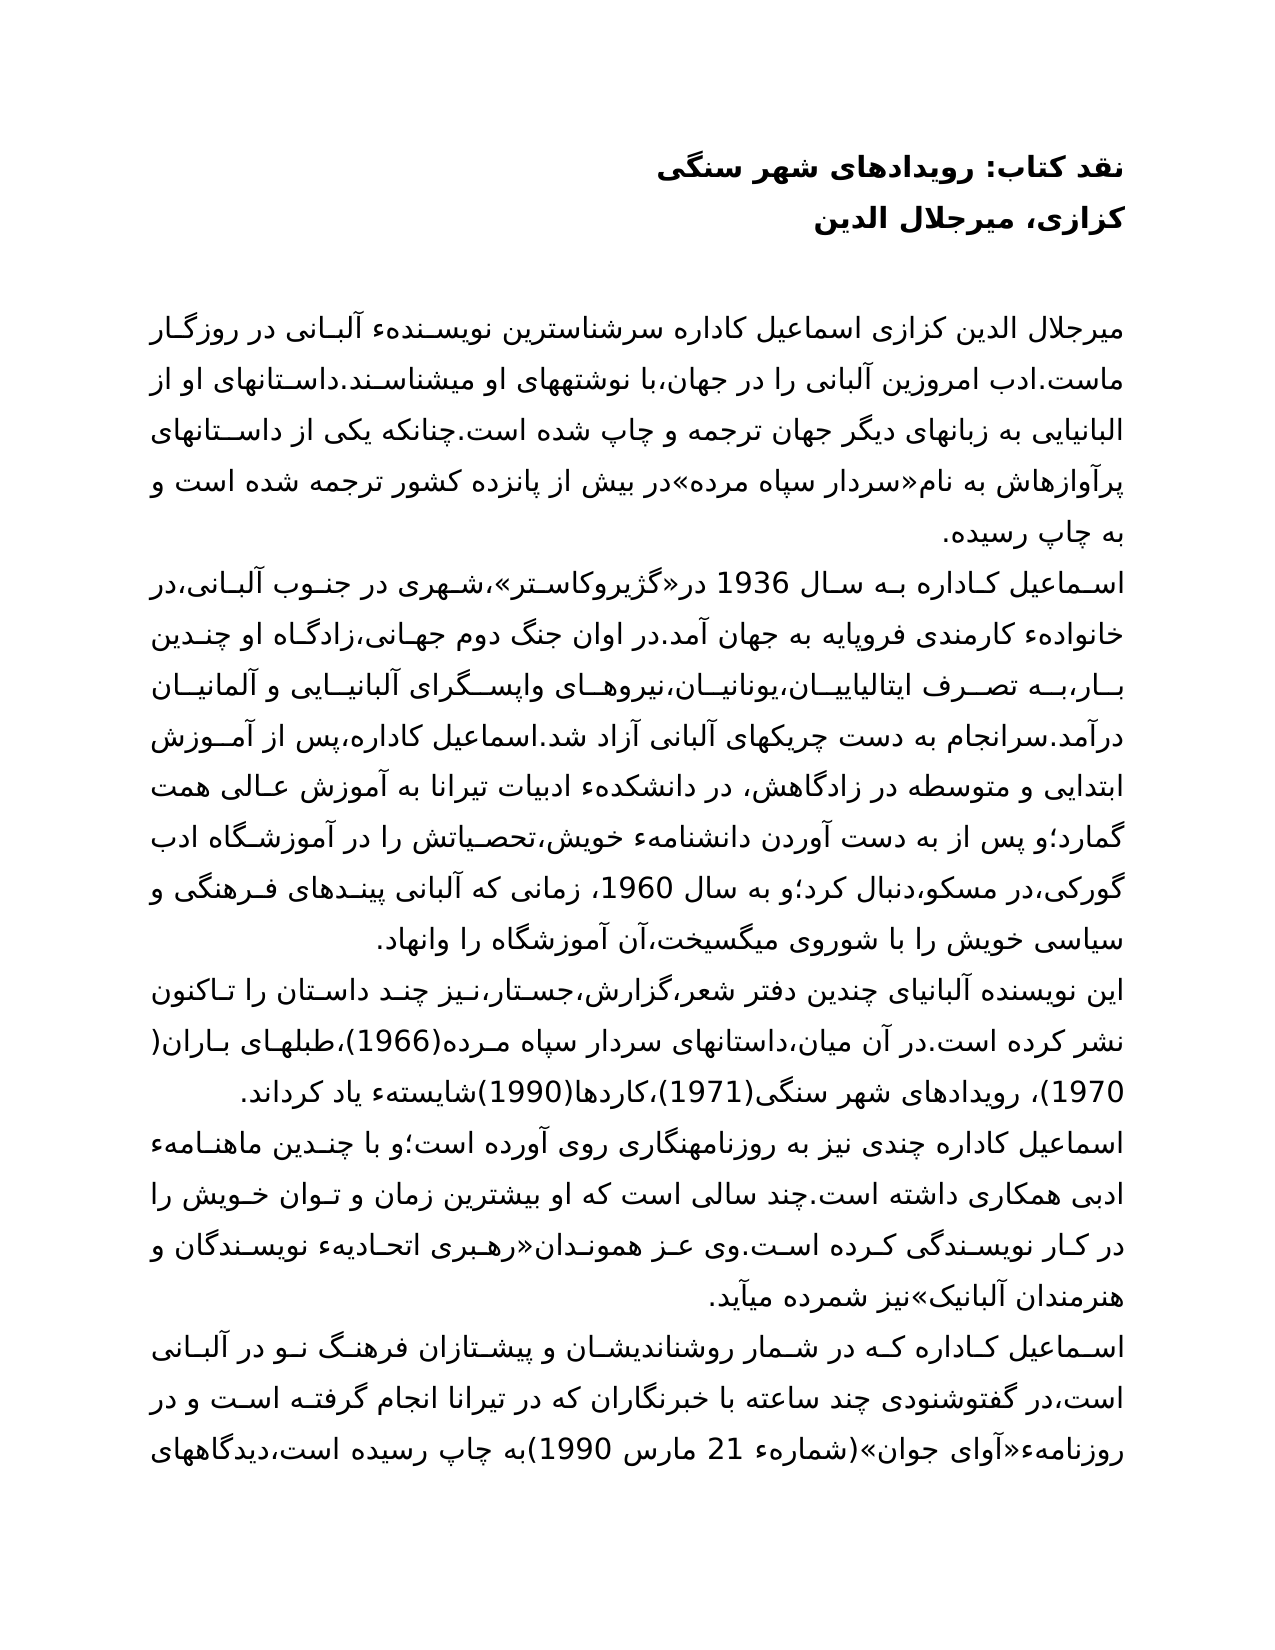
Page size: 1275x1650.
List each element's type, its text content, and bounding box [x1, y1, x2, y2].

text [150, 1330, 1125, 1466]
text اسماعیل کاداره چندی نیز به روزنامه‏نگاری روی آورده است؛و با چندین ماهنامهء ادبی‏ همکاری داشته است.چند سالی است که او بیشترین زمان و توان خویش را در کار نویسندگی‏ کرده است.وی عز هموندان«رهبری اتحادیهء نویسندگان و هنرمندان آلبانیک»نیز شمرده‏ می‏آید. [150, 1126, 1125, 1313]
text کزازی، میرجلال الدین [150, 201, 1125, 235]
text نقد کتاب: رویدادهای شهر سنگی [150, 150, 1125, 184]
text میرجلال الدین کزازی‏ اسماعیل کاداره سرشناسترین نویسندهء آلبانی در روزگار ماست.ادب امروزین آلبانی را در جهان،با نوشته‏های او می‏شناسند.داستانهای او از البانیایی به زبانهای دیگر جهان ترجمه و چاپ شده است.چنان‏که یکی از داستانهای پرآوازه‏اش به نام«سردار سپاه مرده»در بیش از پانزده کشور ترجمه شده است و به چاپ رسیده. [150, 311, 1125, 549]
text اسماعیل کاداره به سال 1936 در«گژیروکاستر»،شهری در جنوب آلبانی،در خانوادهء کارمندی فروپایه به جهان آمد.در اوان جنگ دوم جهانی،زادگاه او چندین بار،به‏ تصرف ایتالیاییان،یونانیان،نیروهای واپسگرای آلبانیایی و آلمانیان درآمد.سرانجام به دست‏ چریکهای آلبانی آزاد شد.اسماعیل کاداره،پس از آموزش ابتدایی و متوسطه در زادگاهش، در دانشکدهء ادبیات تیرانا به آموزش عالی همت گمارد؛و پس از به دست آوردن دانشنامهء خویش،تحصیاتش را در آموزشگاه ادب گورکی،در مسکو،دنبال کرد؛و به سال 1960، زمانی که آلبانی پیندهای فرهنگی و سیاسی خویش را با شوروی می‏گسیخت،آن آموزشگاه را وانهاد. [150, 566, 1125, 957]
text این نویسنده آلبانیای چندین دفتر شعر،گزارش،جستار،نیز چند داستان را تاکنون‏ نشر کرده است.در آن میان،داستانهای سردار سپاه مرده(1966)،طبلهای باران(1970)، رویدادهای شهر سنگی(1971)،کاردها(1990)شایستهء یاد کرداند. [150, 973, 1125, 1109]
